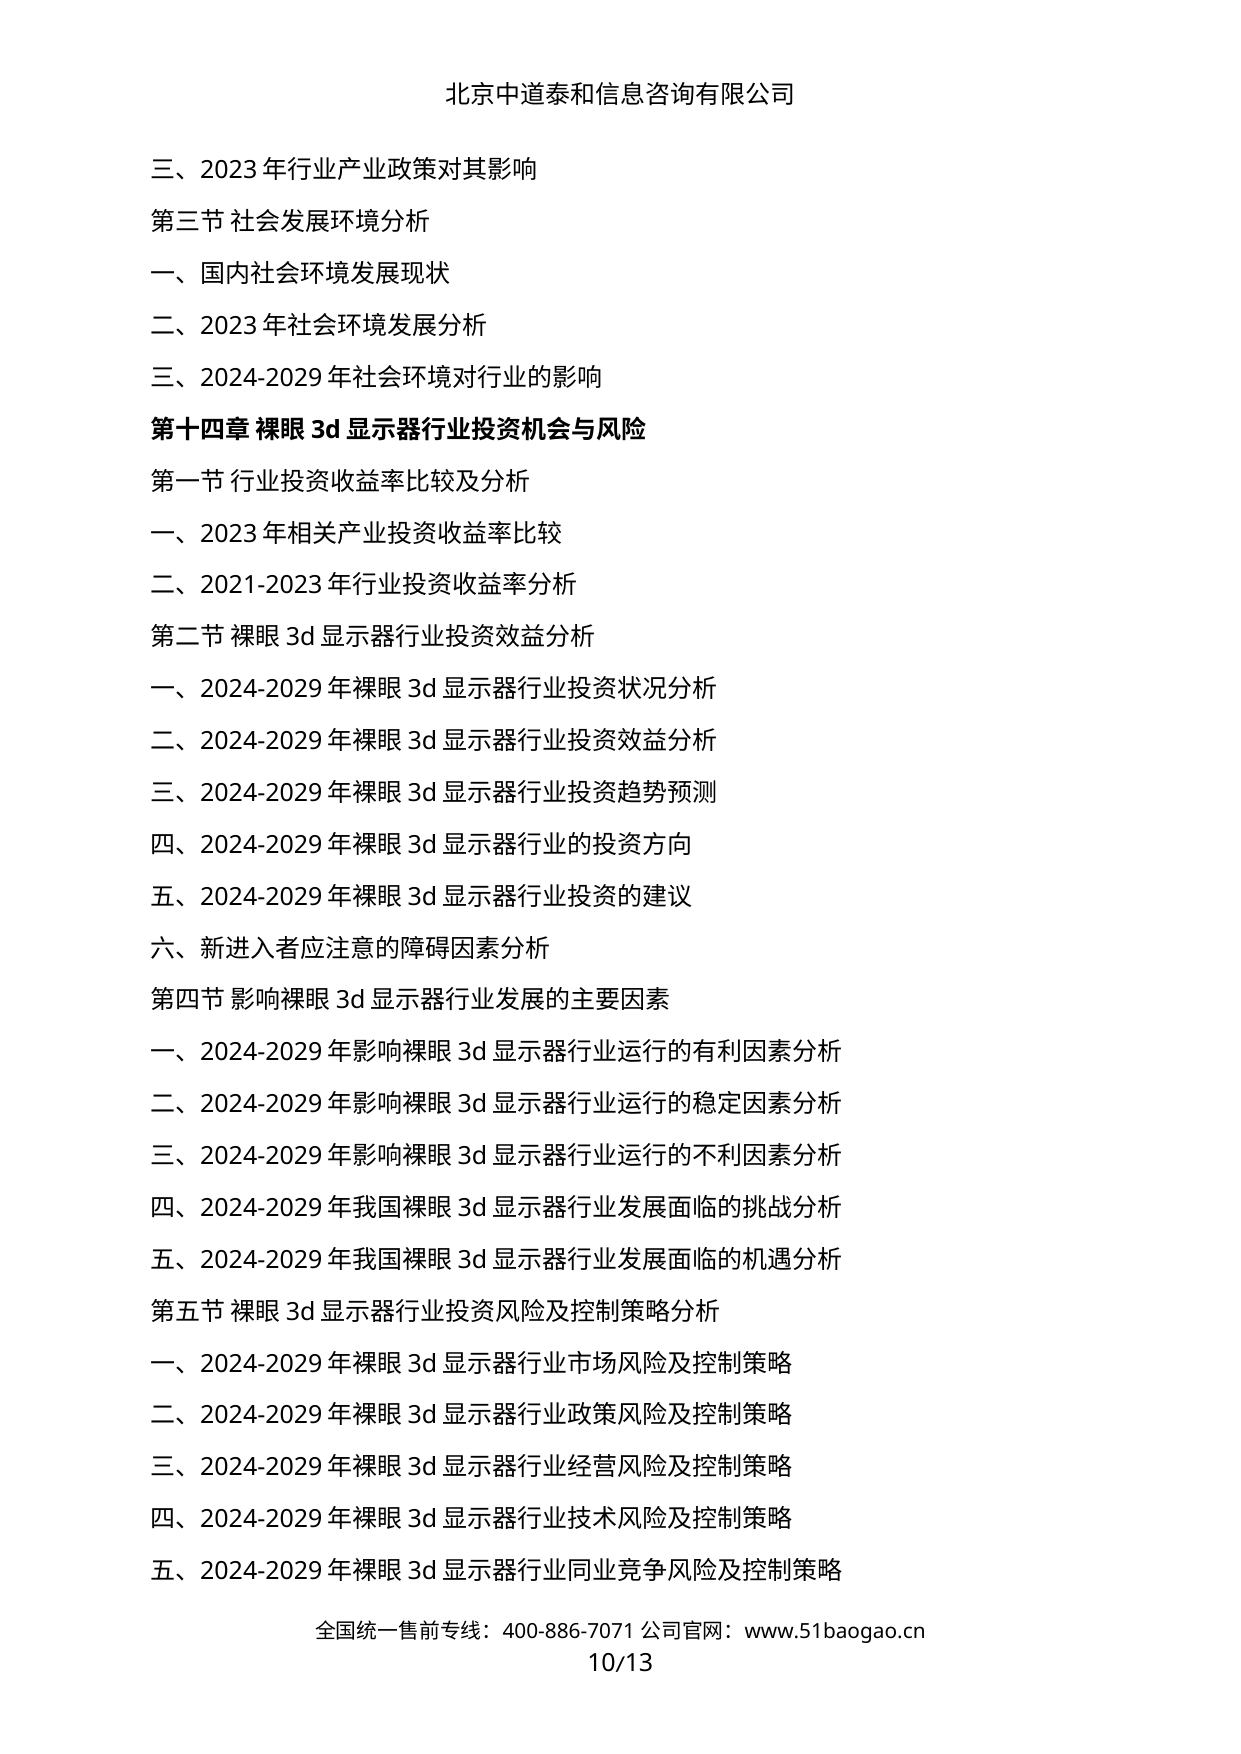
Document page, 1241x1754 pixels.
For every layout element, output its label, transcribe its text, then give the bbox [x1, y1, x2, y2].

text 四、2024-2029年我国裸眼3d显示器行业发展面临的挑战分析 [150, 1187, 1090, 1224]
text 第三节 社会发展环境分析 [150, 202, 1090, 238]
text 五、2024-2029年我国裸眼3d显示器行业发展面临的机遇分析 [150, 1239, 1090, 1276]
text 六、新进入者应注意的障碍因素分析 [150, 928, 1090, 964]
text 一、国内社会环境发展现状 [150, 254, 1090, 290]
text 三、2024-2029年裸眼3d显示器行业投资趋势预测 [150, 772, 1090, 809]
text 一、2024-2029年裸眼3d显示器行业市场风险及控制策略 [150, 1343, 1090, 1379]
text 第四节 影响裸眼3d显示器行业发展的主要因素 [150, 980, 1090, 1016]
text 四、2024-2029年裸眼3d显示器行业的投资方向 [150, 824, 1090, 861]
text 四、2024-2029年裸眼3d显示器行业技术风险及控制策略 [150, 1499, 1090, 1535]
text 第十四章 裸眼3d显示器行业投资机会与风险 [150, 409, 1090, 446]
text 一、2024-2029年影响裸眼3d显示器行业运行的有利因素分析 [150, 1032, 1090, 1068]
text 三、2024-2029年社会环境对行业的影响 [150, 357, 1090, 394]
text 第二节 裸眼3d显示器行业投资效益分析 [150, 617, 1090, 653]
text 第五节 裸眼3d显示器行业投资风险及控制策略分析 [150, 1291, 1090, 1327]
text 五、2024-2029年裸眼3d显示器行业投资的建议 [150, 876, 1090, 912]
text 二、2024-2029年裸眼3d显示器行业投资效益分析 [150, 721, 1090, 757]
text 二、2023年社会环境发展分析 [150, 306, 1090, 342]
text 五、2024-2029年裸眼3d显示器行业同业竞争风险及控制策略 [150, 1551, 1090, 1587]
text 二、2021-2023年行业投资收益率分析 [150, 565, 1090, 601]
text 二、2024-2029年裸眼3d显示器行业政策风险及控制策略 [150, 1395, 1090, 1431]
text 三、2024-2029年影响裸眼3d显示器行业运行的不利因素分析 [150, 1136, 1090, 1172]
text 三、2024-2029年裸眼3d显示器行业经营风险及控制策略 [150, 1447, 1090, 1483]
text 一、2023年相关产业投资收益率比较 [150, 513, 1090, 549]
text 三、2023年行业产业政策对其影响 [150, 150, 1090, 186]
text 第一节 行业投资收益率比较及分析 [150, 461, 1090, 497]
text 二、2024-2029年影响裸眼3d显示器行业运行的稳定因素分析 [150, 1084, 1090, 1120]
text 一、2024-2029年裸眼3d显示器行业投资状况分析 [150, 669, 1090, 705]
